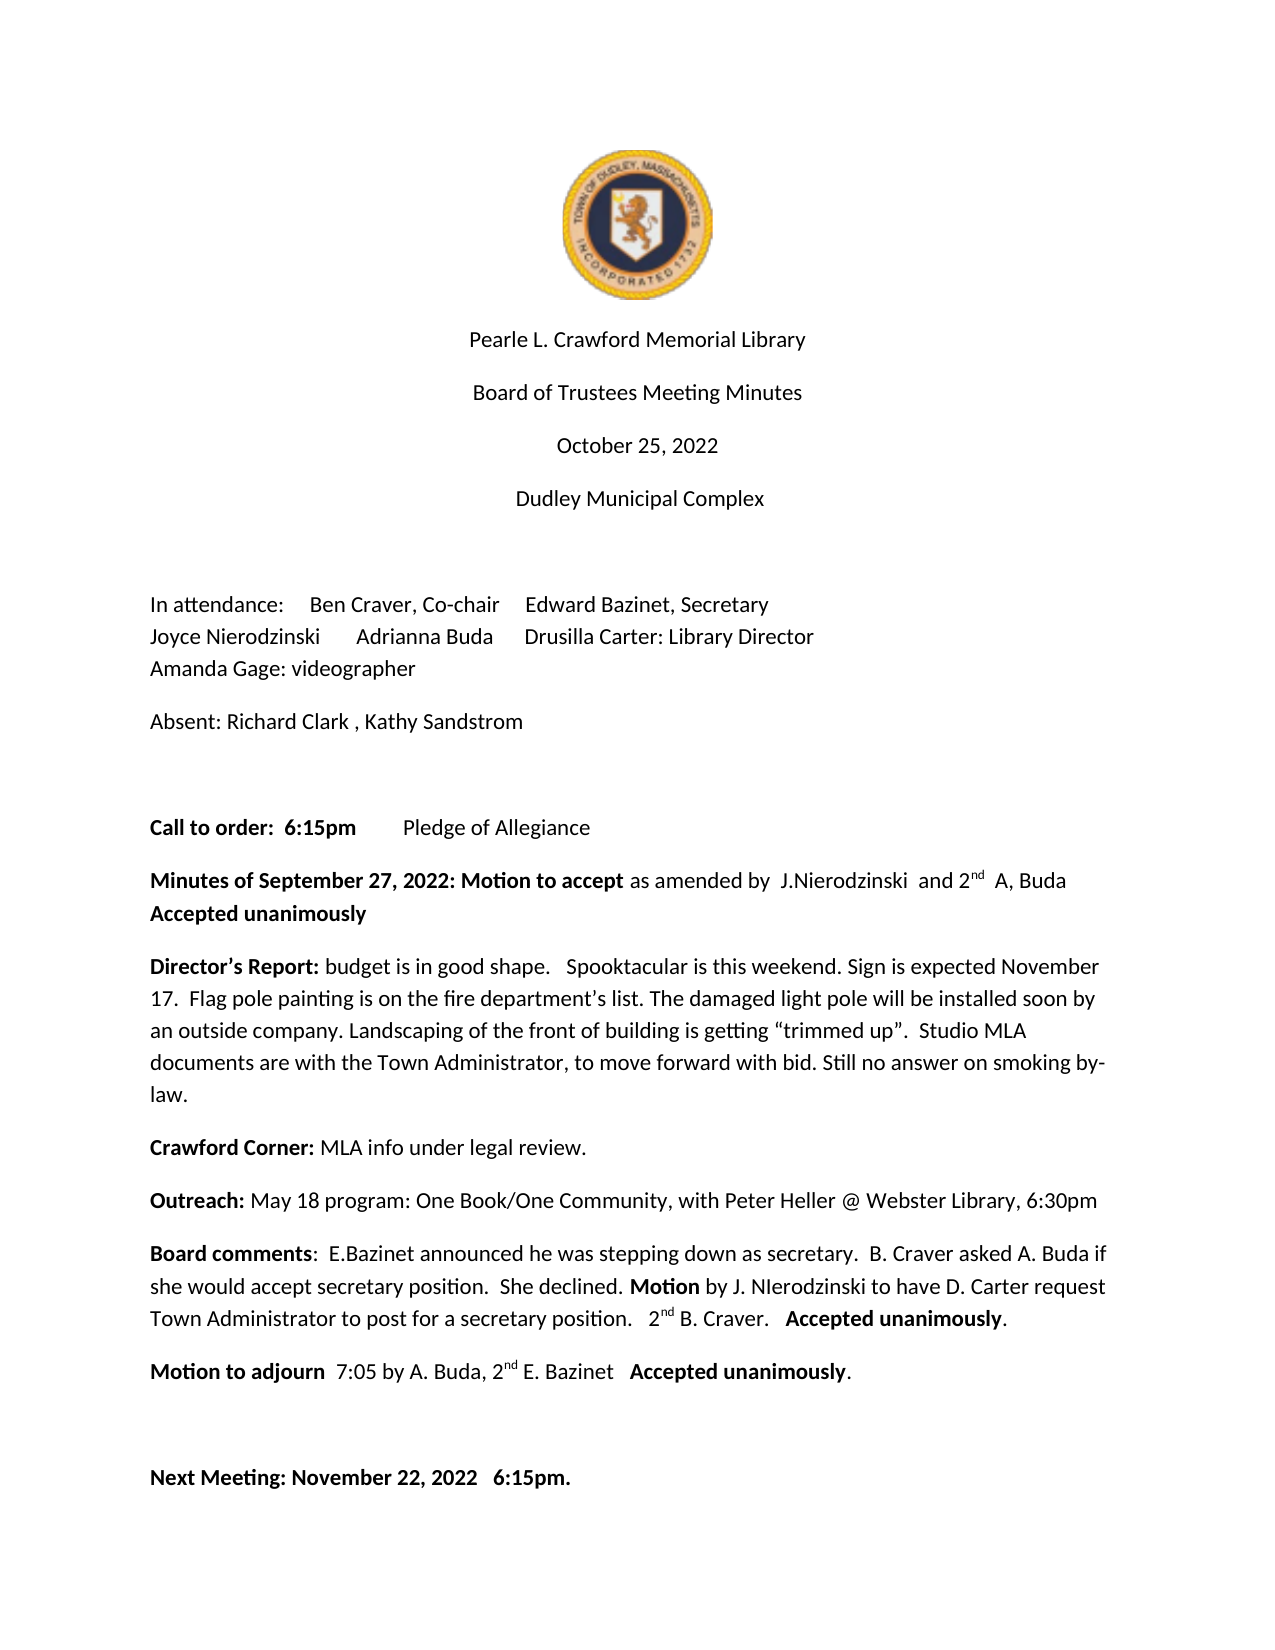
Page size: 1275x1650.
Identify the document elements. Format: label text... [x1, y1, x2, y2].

text Pearle L. Crawford Memorial Library [150, 325, 1125, 353]
text October 25, 2022 [150, 431, 1125, 459]
text Crawford Corner: MLA info under legal review. [150, 1133, 1125, 1162]
text Director’s Report: budget is in good shape. Spooktacular is this weekend. Sign is expected November 17. Flag pole painting is on the fire department’s list. The damaged light pole will be installed soon by an outside company. Landscaping of the front of building is getting “trimmed up”. Studio MLA documents are with the Town Administrator, to move forward with bid. Still no answer on smoking by-law. [150, 952, 1125, 1108]
text Board of Trustees Meeting Minutes [150, 378, 1125, 406]
picture [562, 150, 713, 300]
text Absent: Richard Clark , Kathy Sandstrom [150, 707, 1125, 736]
text Dudley Municipal Complex [150, 484, 1125, 512]
text In attendance: Ben Craver, Co-chair Edward Bazinet, Secretary Joyce Nierodzinski Adrianna Buda Drusilla Carter: Library Director Amanda Gage: videographer [150, 590, 1125, 682]
text Minutes of September 27, 2022: Motion to accept as amended by J.Nierodzinski and 2nd A, Buda Accepted unanimously [150, 867, 1125, 927]
text Motion to adjourn 7:05 by A. Buda, 2nd E. Bazinet Accepted unanimously. [150, 1357, 1125, 1385]
text Call to order: 6:15pm Pledge of Allegiance [150, 813, 1125, 842]
text Outreach: May 18 program: One Book/One Community, with Peter Heller @ Webster Library, 6:30pm [150, 1187, 1125, 1214]
text Board comments: E.Bazinet announced he was stepping down as secretary. B. Craver asked A. Buda if she would accept secretary position. She declined. Motion by J. NIerodzinski to have D. Carter request Town Administrator to post for a secretary position. 2nd B. Craver. Accepted unanimously. [150, 1239, 1125, 1332]
text Next Meeting: November 22, 2022 6:15pm. [150, 1463, 1125, 1491]
